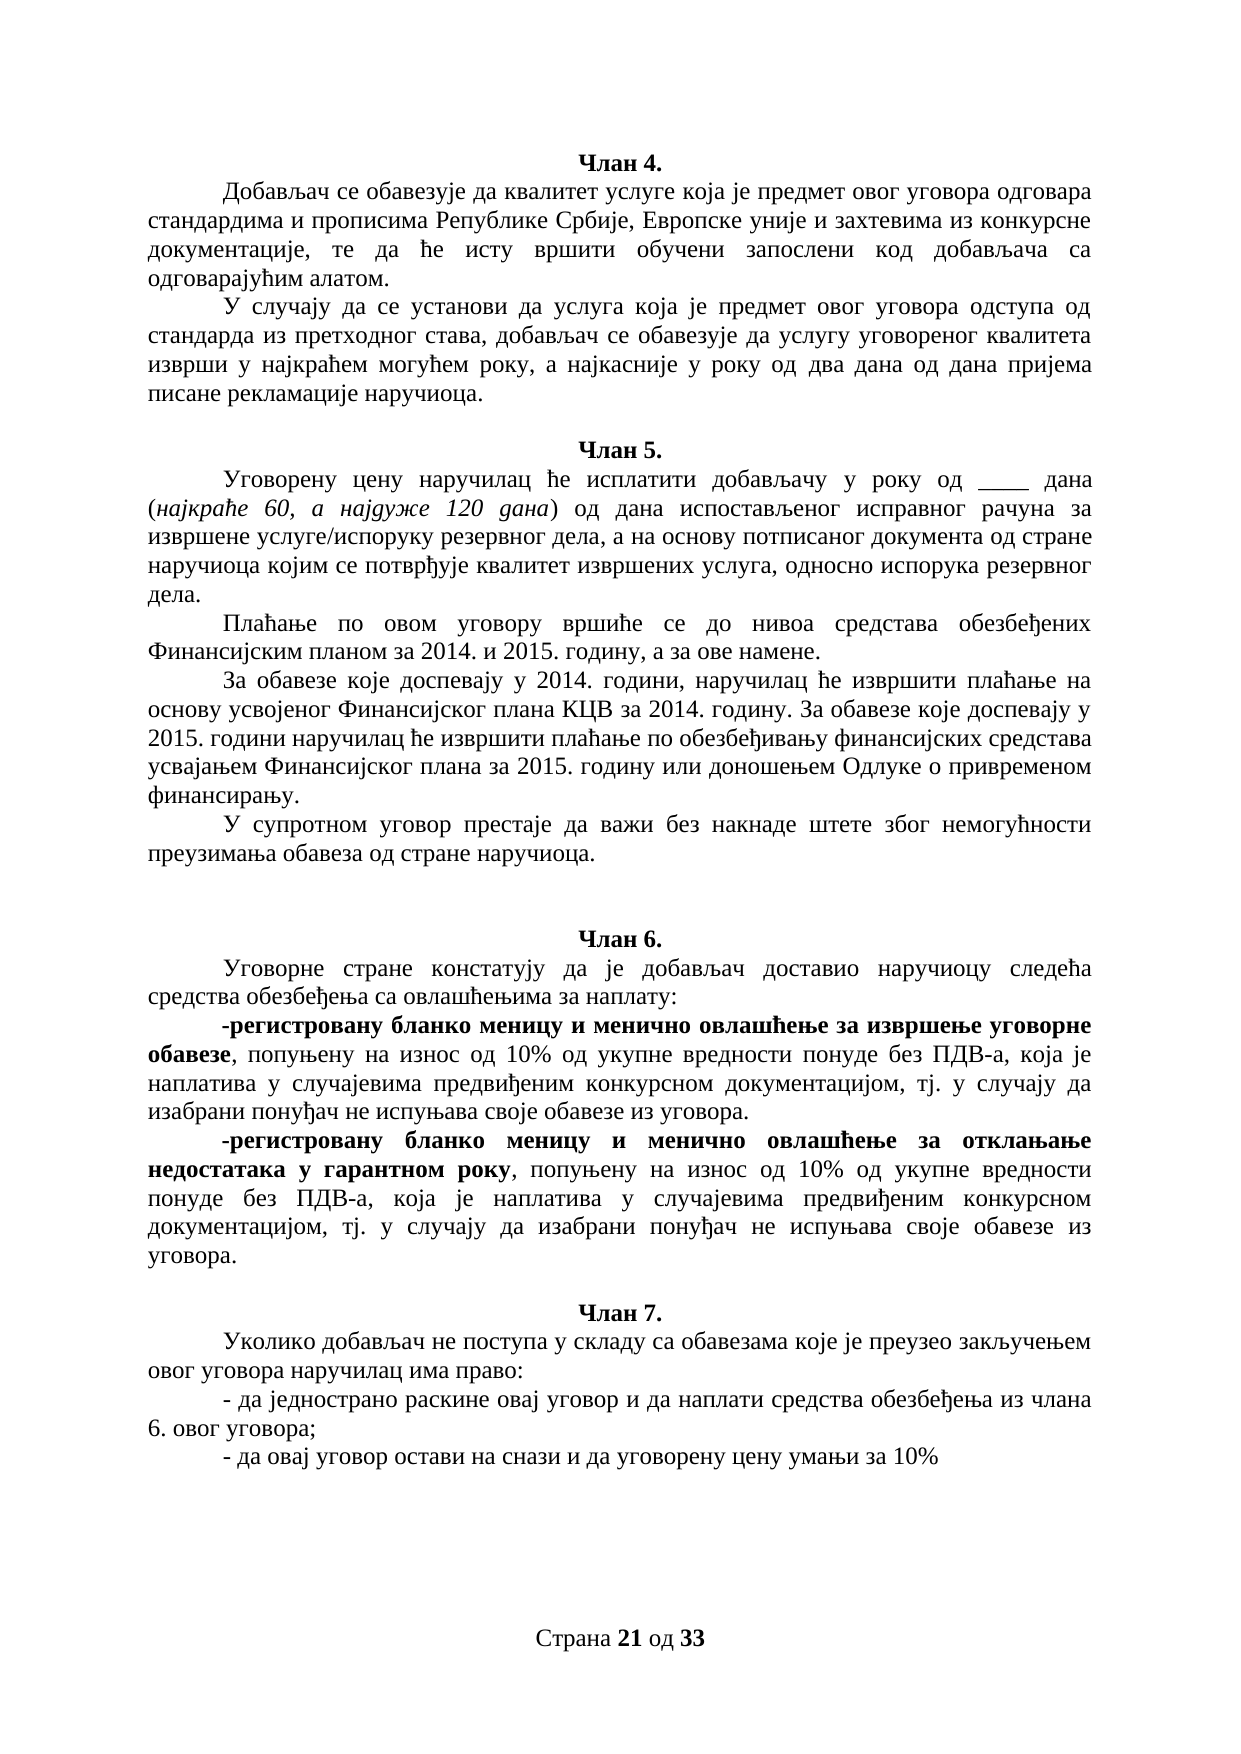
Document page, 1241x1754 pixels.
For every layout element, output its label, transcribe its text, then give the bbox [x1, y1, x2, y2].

text Уговорену цену наручилац ће исплатити добављачу у року од ____ дана (најкраће 60, а најдуже 120 дана) од дана испостављеног исправног рачуна за извршене услуге/испоруку резервног дела, а на основу потписаног документа од стране наручиоца којим се потврђује квалитет извршених услуга, односно испорука резервног дела. [148, 464, 1092, 608]
text За обавезе које доспевају у 2014. години, наручилац ће извршити плаћање на основу усвојеног Финансијског плана КЦВ за 2014. годину. За обавезе које доспевају у 2015. години наручилац ће извршити плаћање по обезбеђивању финансијских средстава усвајањем Финансијског плана за 2015. годину или доношењем Одлуке о привременом финансирању. [148, 665, 1092, 809]
text - да једнострано раскине овај уговор и да наплати средства обезбеђења из члана 6. овог уговора; [148, 1384, 1092, 1441]
text Члан 4. [148, 148, 1092, 176]
text -регистровану бланко меницу и менично овлашћење за отклањање недостатака у гарантном року, попуњену на износ од 10% од укупне вредности понуде без ПДВ-а, која је наплатива у случајевима предвиђеним конкурсном документацијом, тј. у случају да изабрани понуђач не испуњава своје обавезе из уговора. [148, 1125, 1092, 1269]
text У случају да се установи да услуга која је предмет овог уговора одступа од стандарда из претходног става, добављач се обавезује да услугу уговореног квалитета изврши у најкраћем могућем року, а најкасније у року од два дана од дана пријема писане рекламације наручиоца. [148, 291, 1092, 406]
text Члан 7. [148, 1298, 1092, 1326]
text Уговорне стране констатују да је добављач доставио наручиоцу следећа средства обезбеђења са овлашћењима за наплату: [148, 953, 1092, 1010]
text -регистровану бланко меницу и менично овлашћење за извршење уговорне обавезе, попуњену на износ од 10% од укупне вредности понуде без ПДВ-а, која је наплатива у случајевима предвиђеним конкурсном документацијом, тј. у случају да изабрани понуђач не испуњава своје обавезе из уговора. [148, 1010, 1092, 1125]
text Плаћање по овом уговору вршиће се до нивоа средстава обезбеђених Финансијским планом за 2014. и 2015. годину, а за ове намене. [148, 608, 1092, 665]
text У супротном уговор престаје да важи без накнаде штете због немогућности преузимања обавеза од стране наручиоца. [148, 809, 1092, 866]
text Уколико добављач не поступа у складу са обавезама које је преузео закључењем овог уговора наручилац има право: [148, 1326, 1092, 1384]
text Члан 5. [148, 435, 1092, 464]
text Добављач се обавезује да квалитет услуге која је предмет овог уговора одговара стандардима и прописима Републике Србије, Европске уније и захтевима из конкурсне документације, те да ће исту вршити обучени запослени код добављача са одговарајућим алатом. [148, 176, 1092, 291]
text - да овај уговор остави на снази и да уговорену цену умањи за 10% [148, 1441, 1092, 1470]
text Члан 6. [148, 924, 1092, 953]
